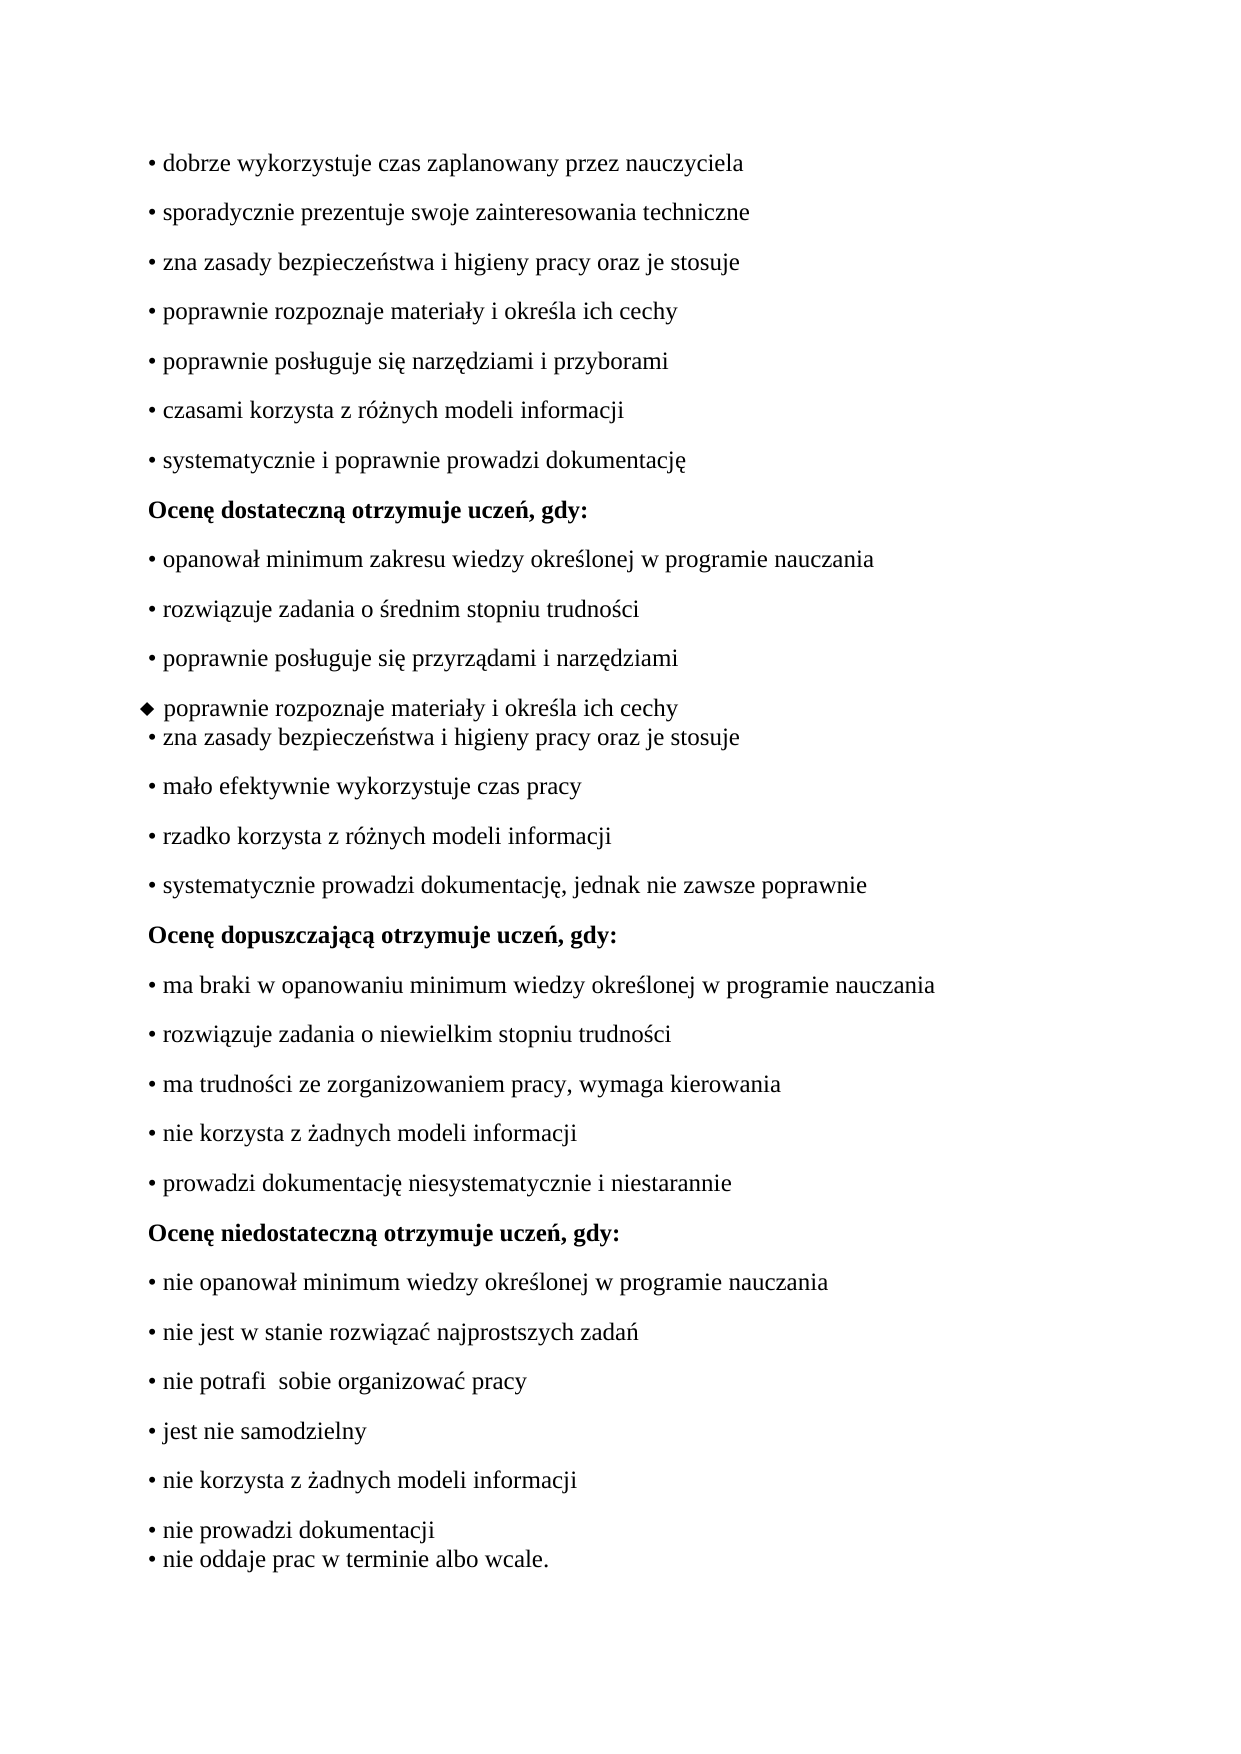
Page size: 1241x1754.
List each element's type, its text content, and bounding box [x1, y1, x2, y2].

text • jest nie samodzielny [148, 1416, 1093, 1445]
text • poprawnie posługuje się przyrządami i narzędziami [148, 643, 1093, 672]
text Ocenę dopuszczającą otrzymuje uczeń, gdy: [148, 920, 1093, 949]
text • systematycznie i poprawnie prowadzi dokumentację [148, 445, 1093, 474]
text • rzadko korzysta z różnych modeli informacji [148, 821, 1093, 850]
text • czasami korzysta z różnych modeli informacji [148, 396, 1093, 424]
text • nie opanował minimum wiedzy określonej w programie nauczania [148, 1267, 1093, 1296]
text • ma trudności ze zorganizowaniem pracy, wymaga kierowania [148, 1069, 1093, 1098]
text • sporadycznie prezentuje swoje zainteresowania techniczne [148, 197, 1093, 226]
text • nie korzysta z żadnych modeli informacji [148, 1466, 1093, 1494]
text • opanował minimum zakresu wiedzy określonej w programie nauczania [148, 544, 1093, 573]
text • rozwiązuje zadania o średnim stopniu trudności [148, 594, 1093, 623]
text • nie potrafi sobie organizować pracy [148, 1366, 1093, 1395]
text • systematycznie prowadzi dokumentację, jednak nie zawsze poprawnie [148, 871, 1093, 899]
text • mało efektywnie wykorzystuje czas pracy [148, 771, 1093, 800]
text • nie korzysta z żadnych modeli informacji [148, 1118, 1093, 1147]
text Ocenę dostateczną otrzymuje uczeń, gdy: [148, 495, 1093, 523]
text • rozwiązuje zadania o niewielkim stopniu trudności [148, 1019, 1093, 1048]
text • prowadzi dokumentację niesystematycznie i niestarannie [148, 1168, 1093, 1197]
list poprawnie rozpoznaje materiały i określa ich cechy [140, 693, 1093, 722]
list • nie prowadzi dokumentacji [148, 1515, 1093, 1544]
text • poprawnie rozpoznaje materiały i określa ich cechy [148, 296, 1093, 325]
text • nie jest w stanie rozwiązać najprostszych zadań [148, 1317, 1093, 1346]
text • zna zasady bezpieczeństwa i higieny pracy oraz je stosuje [148, 247, 1093, 276]
list • nie oddaje prac w terminie albo wcale. [148, 1544, 1093, 1573]
text Ocenę niedostateczną otrzymuje uczeń, gdy: [148, 1218, 1093, 1246]
text • poprawnie posługuje się narzędziami i przyborami [148, 346, 1093, 375]
text • dobrze wykorzystuje czas zaplanowany przez nauczyciela [148, 148, 1093, 176]
text • zna zasady bezpieczeństwa i higieny pracy oraz je stosuje [148, 722, 1093, 751]
text • ma braki w opanowaniu minimum wiedzy określonej w programie nauczania [148, 970, 1093, 998]
